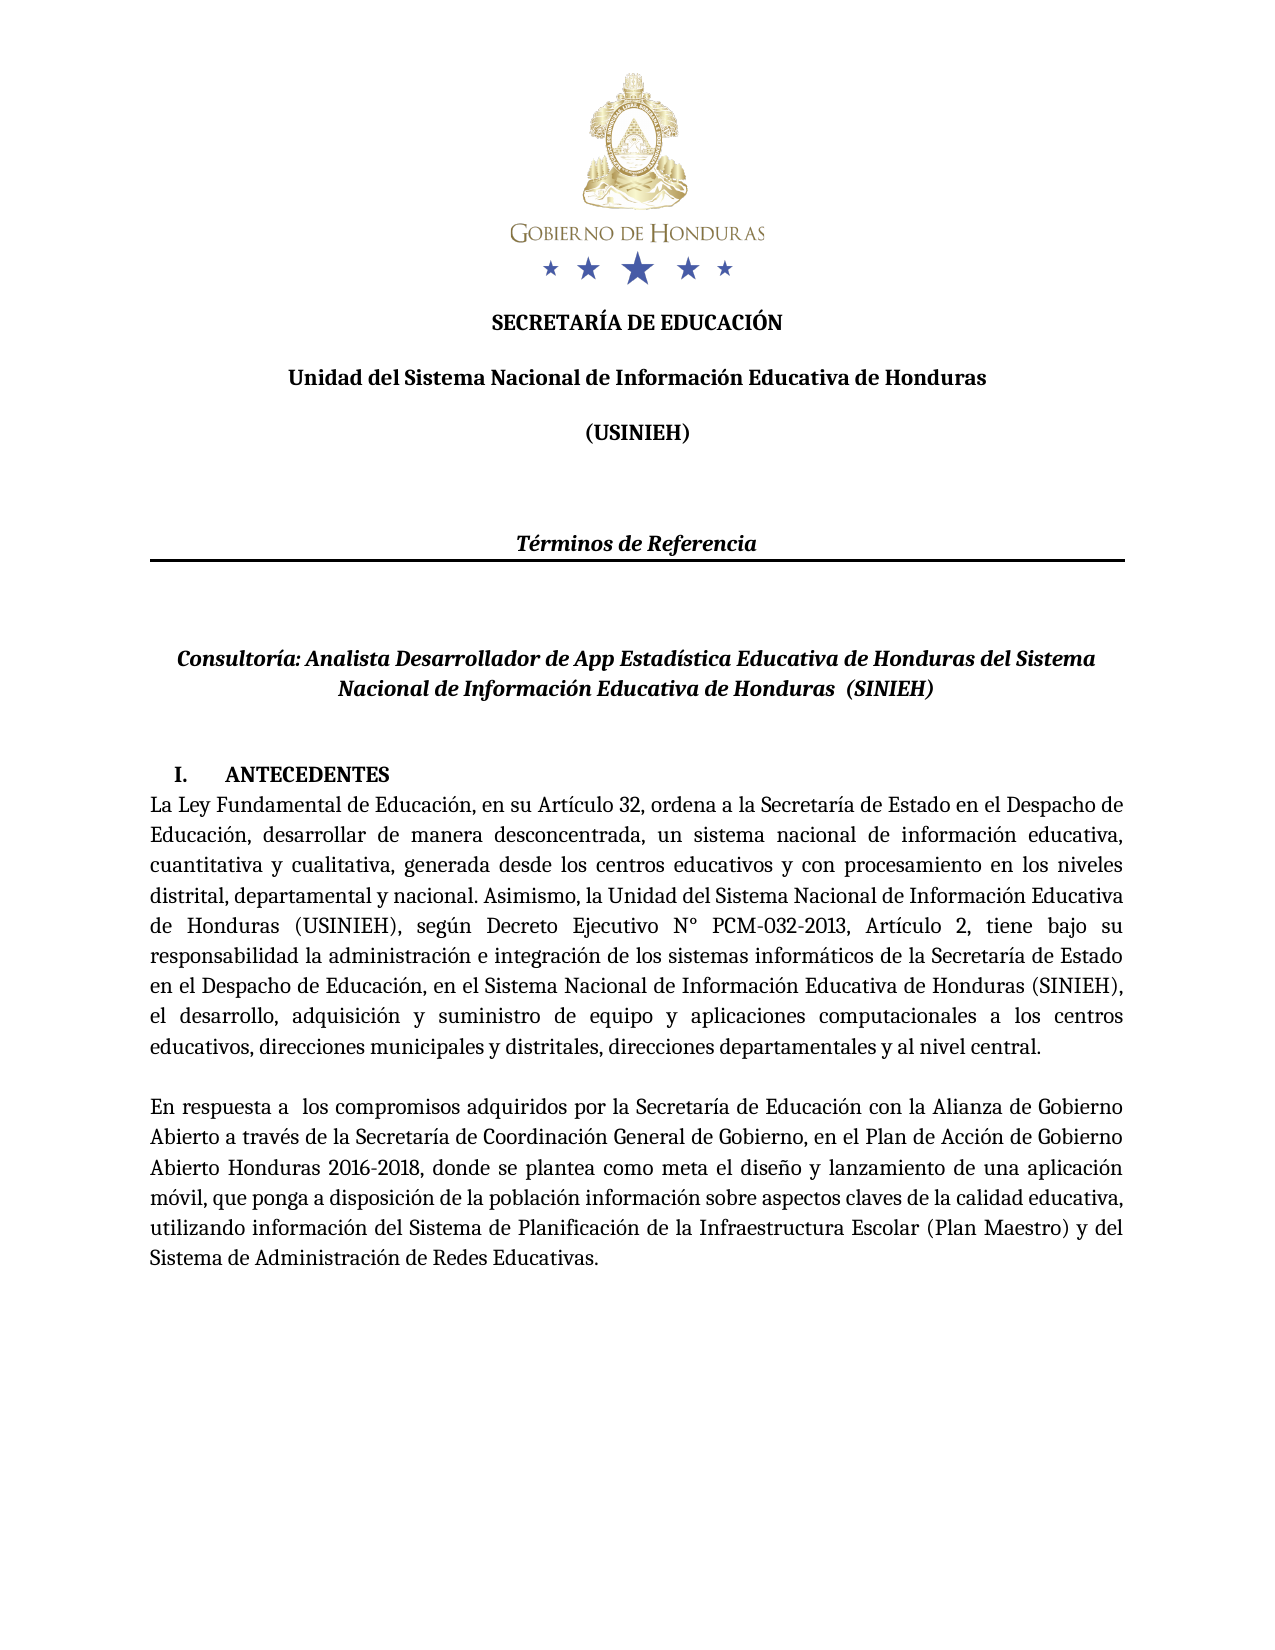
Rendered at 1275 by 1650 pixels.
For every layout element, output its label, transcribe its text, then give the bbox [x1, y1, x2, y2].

text Unidad del Sistema Nacional de Información Educativa de Honduras [150, 365, 1125, 391]
text SECRETARÍA DE EDUCACIÓN [150, 309, 1125, 336]
text Términos de Referencia [150, 530, 1125, 559]
text Consultoría: Analista Desarrollador de App Estadística Educativa de Honduras del Sistema Nacional de Información Educativa de Honduras (SINIEH) [150, 646, 1125, 703]
text En respuesta a los compromisos adquiridos por la Secretaría de Educación con la Alianza de Gobierno Abierto a través de la Secretaría de Coordinación General de Gobierno, en el Plan de Acción de Gobierno Abierto Honduras 2016-2018, donde se plantea como meta el diseño y lanzamiento de una aplicación móvil, que ponga a disposición de la población información sobre aspectos claves de la calidad educativa, utilizando información del Sistema de Planificación de la Infraestructura Escolar (Plan Maestro) y del Sistema de Administración de Redes Educativas. [150, 1094, 1125, 1271]
list ANTECEDENTES [187, 762, 1125, 788]
picture [510, 73, 765, 285]
text (USINIEH) [150, 420, 1125, 446]
text La Ley Fundamental de Educación, en su Artículo 32, ordena a la Secretaría de Estado en el Despacho de Educación, desarrollar de manera desconcentrada, un sistema nacional de información educativa, cuantitativa y cualitativa, generada desde los centros educativos y con procesamiento en los niveles distrital, departamental y nacional. Asimismo, la Unidad del Sistema Nacional de Información Educativa de Honduras (USINIEH), según Decreto Ejecutivo N° PCM-032-2013, Artículo 2, tiene bajo su responsabilidad la administración e integración de los sistemas informáticos de la Secretaría de Estado en el Despacho de Educación, en el Sistema Nacional de Información Educativa de Honduras (SINIEH), el desarrollo, adquisición y suministro de equipo y aplicaciones computacionales a los centros educativos, direcciones municipales y distritales, direcciones departamentales y al nivel central. [150, 792, 1125, 1060]
